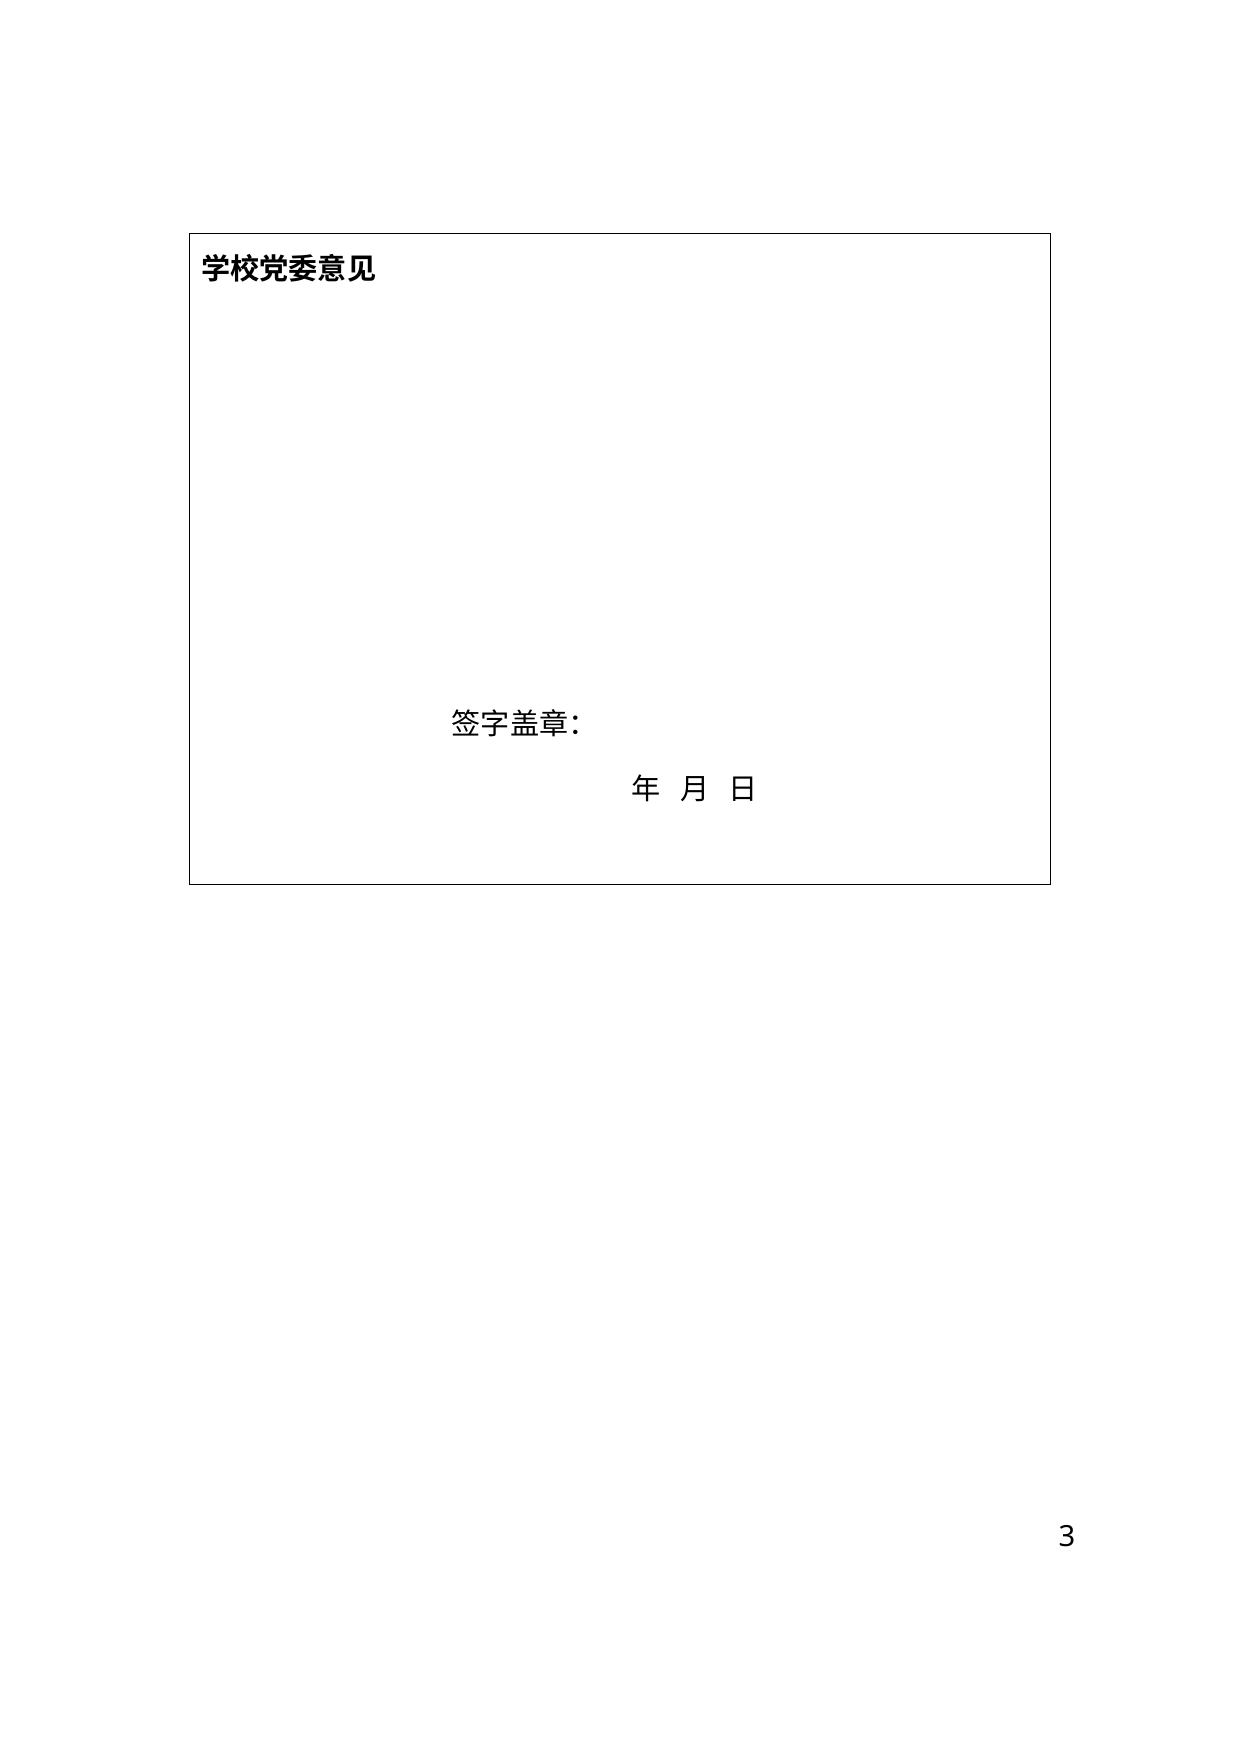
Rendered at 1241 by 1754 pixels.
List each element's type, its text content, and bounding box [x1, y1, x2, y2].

table_cell 学校党委意见 签字盖章： 年 月 日 [190, 234, 1050, 884]
